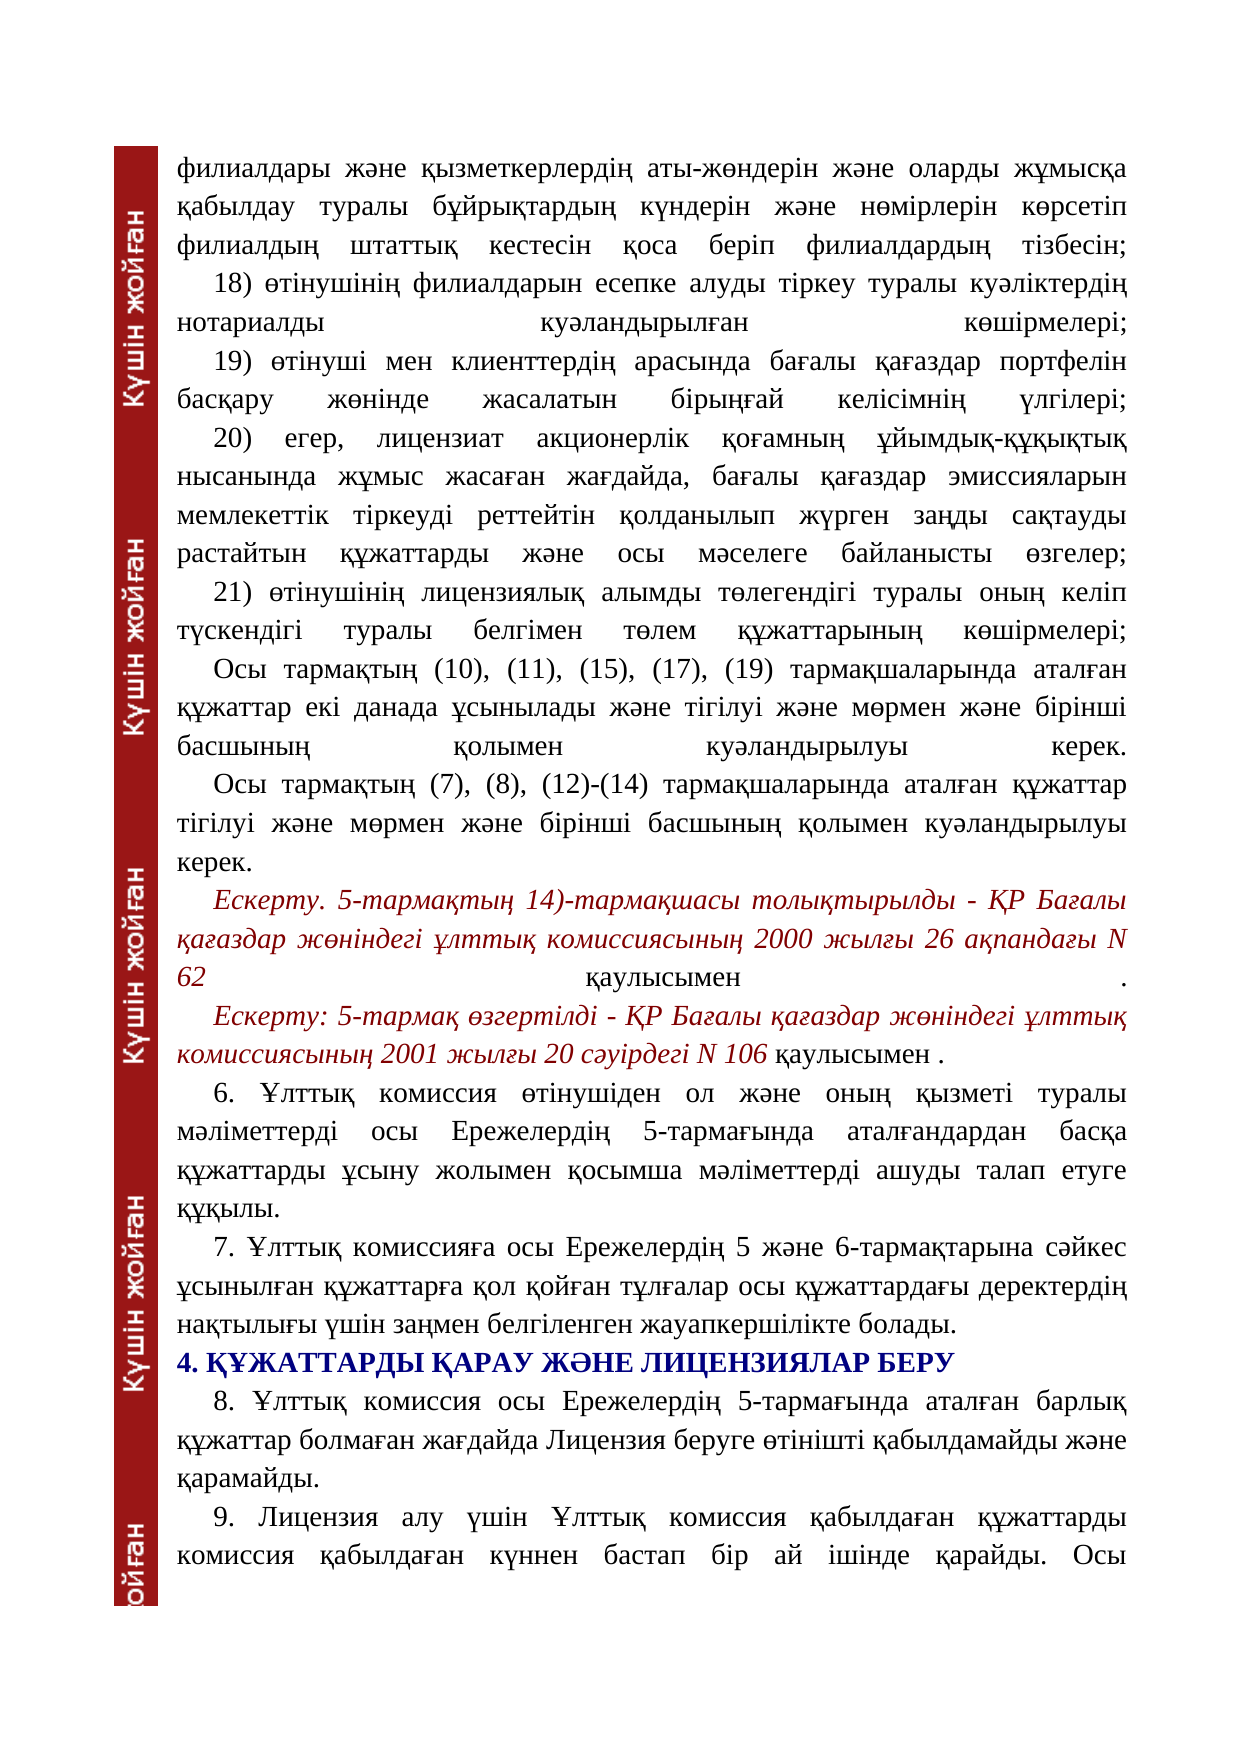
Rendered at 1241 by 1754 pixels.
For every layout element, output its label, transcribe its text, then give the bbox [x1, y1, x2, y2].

text 7. Ұлттық комиссияға осы Ережелердің 5 және 6-тармақтарына сәйкес ұсынылған құжаттарға қол қойған тұлғалар осы құжаттардағы деректердің нақтылығы үшін заңмен белгіленген жауапкершілікте болады. [112, 1229, 1128, 1340]
picture [114, 1494, 158, 1499]
text 8. Ұлттық комиссия осы Ережелердің 5-тармағында аталған барлық құжаттар болмаған жағдайда Лицензия беруге өтінішті қабылдамайды және қарамайды. [112, 1383, 1128, 1494]
picture [114, 1070, 158, 1075]
text 6. Ұлттық комиссия өтінушіден ол және оның қызметі туралы мәліметтерді осы Ережелердің 5-тармағында аталғандардан басқа құжаттарды ұсыну жолымен қосымша мәліметтерді ашуды талап етуге құқылы. [112, 1075, 1128, 1224]
picture [114, 1340, 158, 1345]
text 4. ҚҰЖАТТАРДЫ ҚАРАУ ЖӘНЕ ЛИЦЕНЗИЯЛАР БЕРУ [112, 1345, 1128, 1378]
picture [114, 1378, 158, 1383]
picture [114, 1571, 158, 1606]
picture [114, 1224, 158, 1229]
picture [114, 146, 158, 150]
